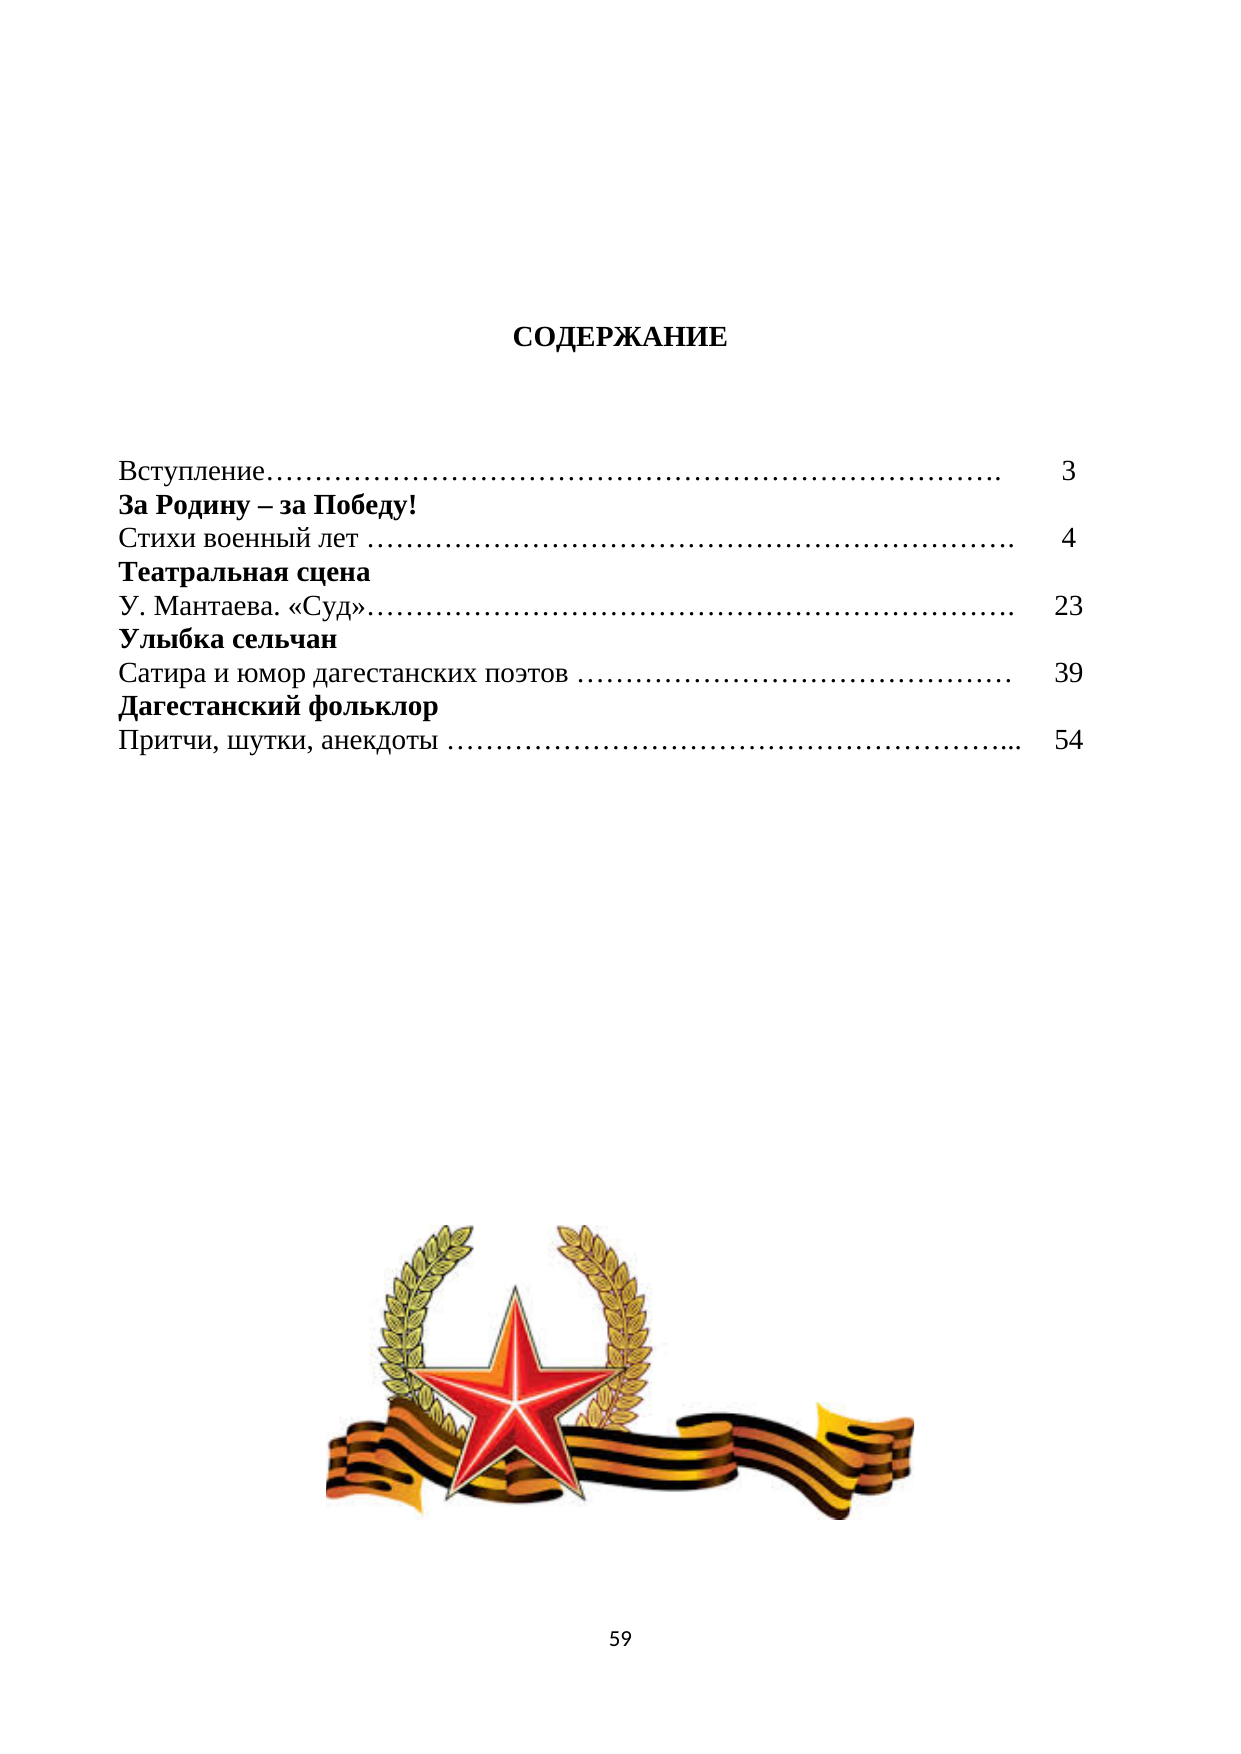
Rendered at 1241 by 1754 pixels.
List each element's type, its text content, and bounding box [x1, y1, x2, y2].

table_cell 54 [1034, 688, 1104, 755]
table_cell Улыбка сельчан Сатира и юмор дагестанских поэтов ……………………………………… [107, 621, 1034, 688]
table_cell 4 [1034, 487, 1104, 554]
table_cell 39 [1034, 621, 1104, 688]
table_cell За Родину – за Победу! Стихи военный лет …………………………………………………………. [107, 487, 1034, 554]
text СОДЕРЖАНИЕ [118, 319, 1122, 353]
table_cell Дагестанский фольклор Притчи, шутки, анекдоты …………………………………………………... [107, 688, 1034, 755]
table_header 3 [1034, 454, 1104, 487]
picture [326, 1225, 915, 1520]
table_header Вступление…………………………………………………………………. [107, 454, 1034, 487]
table_cell 23 [1034, 554, 1104, 621]
table_cell Театральная сцена У. Мантаева. «Суд»…………………………………………………………. [107, 554, 1034, 621]
